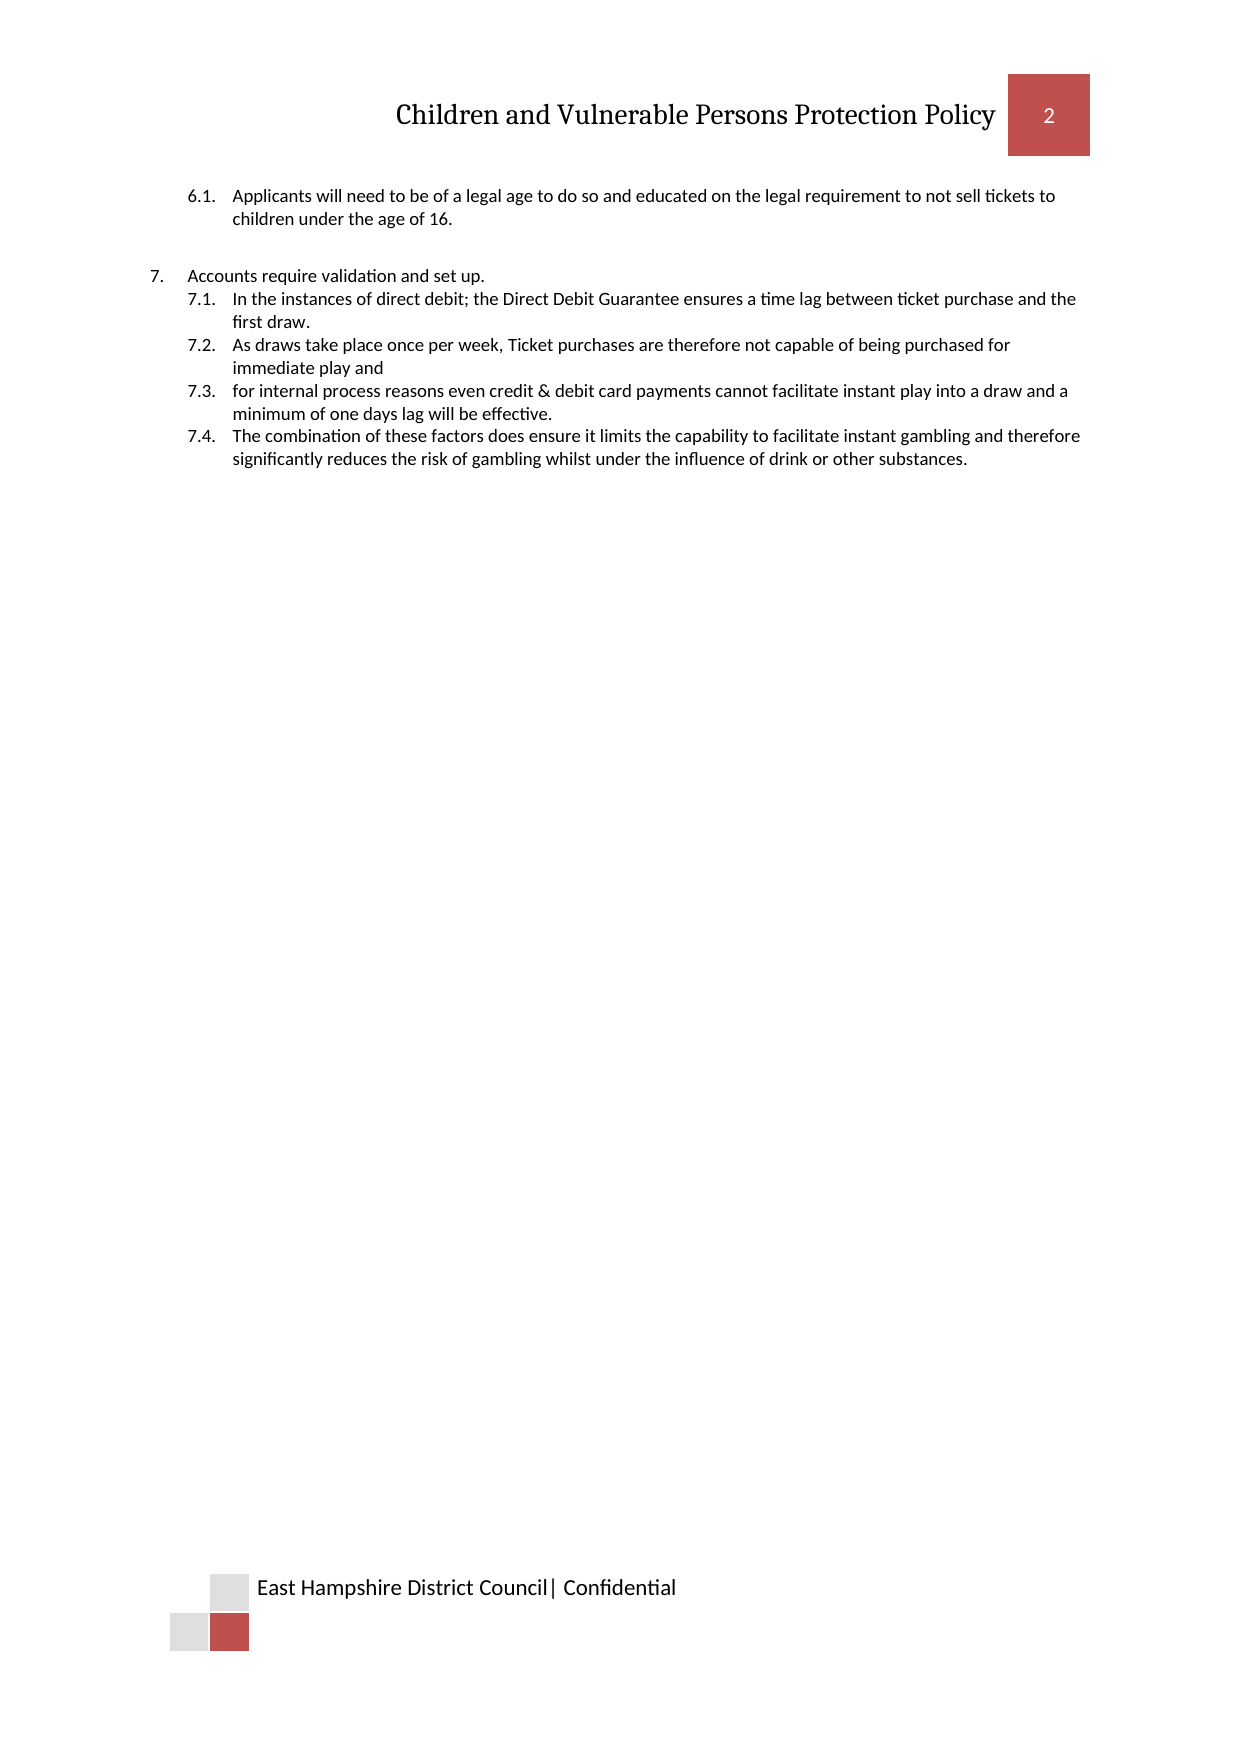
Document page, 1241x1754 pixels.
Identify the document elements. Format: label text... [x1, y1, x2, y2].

list Applicants will need to be of a legal age to do so and educated on the legal requirement to not sell tickets to children under the age of 16. [187, 184, 1090, 264]
list for internal process reasons even credit & debit card payments cannot facilitate instant play into a draw and a minimum of one days lag will be effective. [187, 379, 1090, 424]
list Accounts require validation and set up. [150, 264, 1090, 287]
list As draws take place once per week, Ticket purchases are therefore not capable of being purchased for immediate play and [187, 333, 1090, 379]
list The combination of these factors does ensure it limits the capability to facilitate instant gambling and therefore significantly reduces the risk of gambling whilst under the influence of drink or other substances. [187, 424, 1090, 470]
list In the instances of direct debit; the Direct Debit Guarantee ensures a time lag between ticket purchase and the first draw. [187, 287, 1090, 333]
